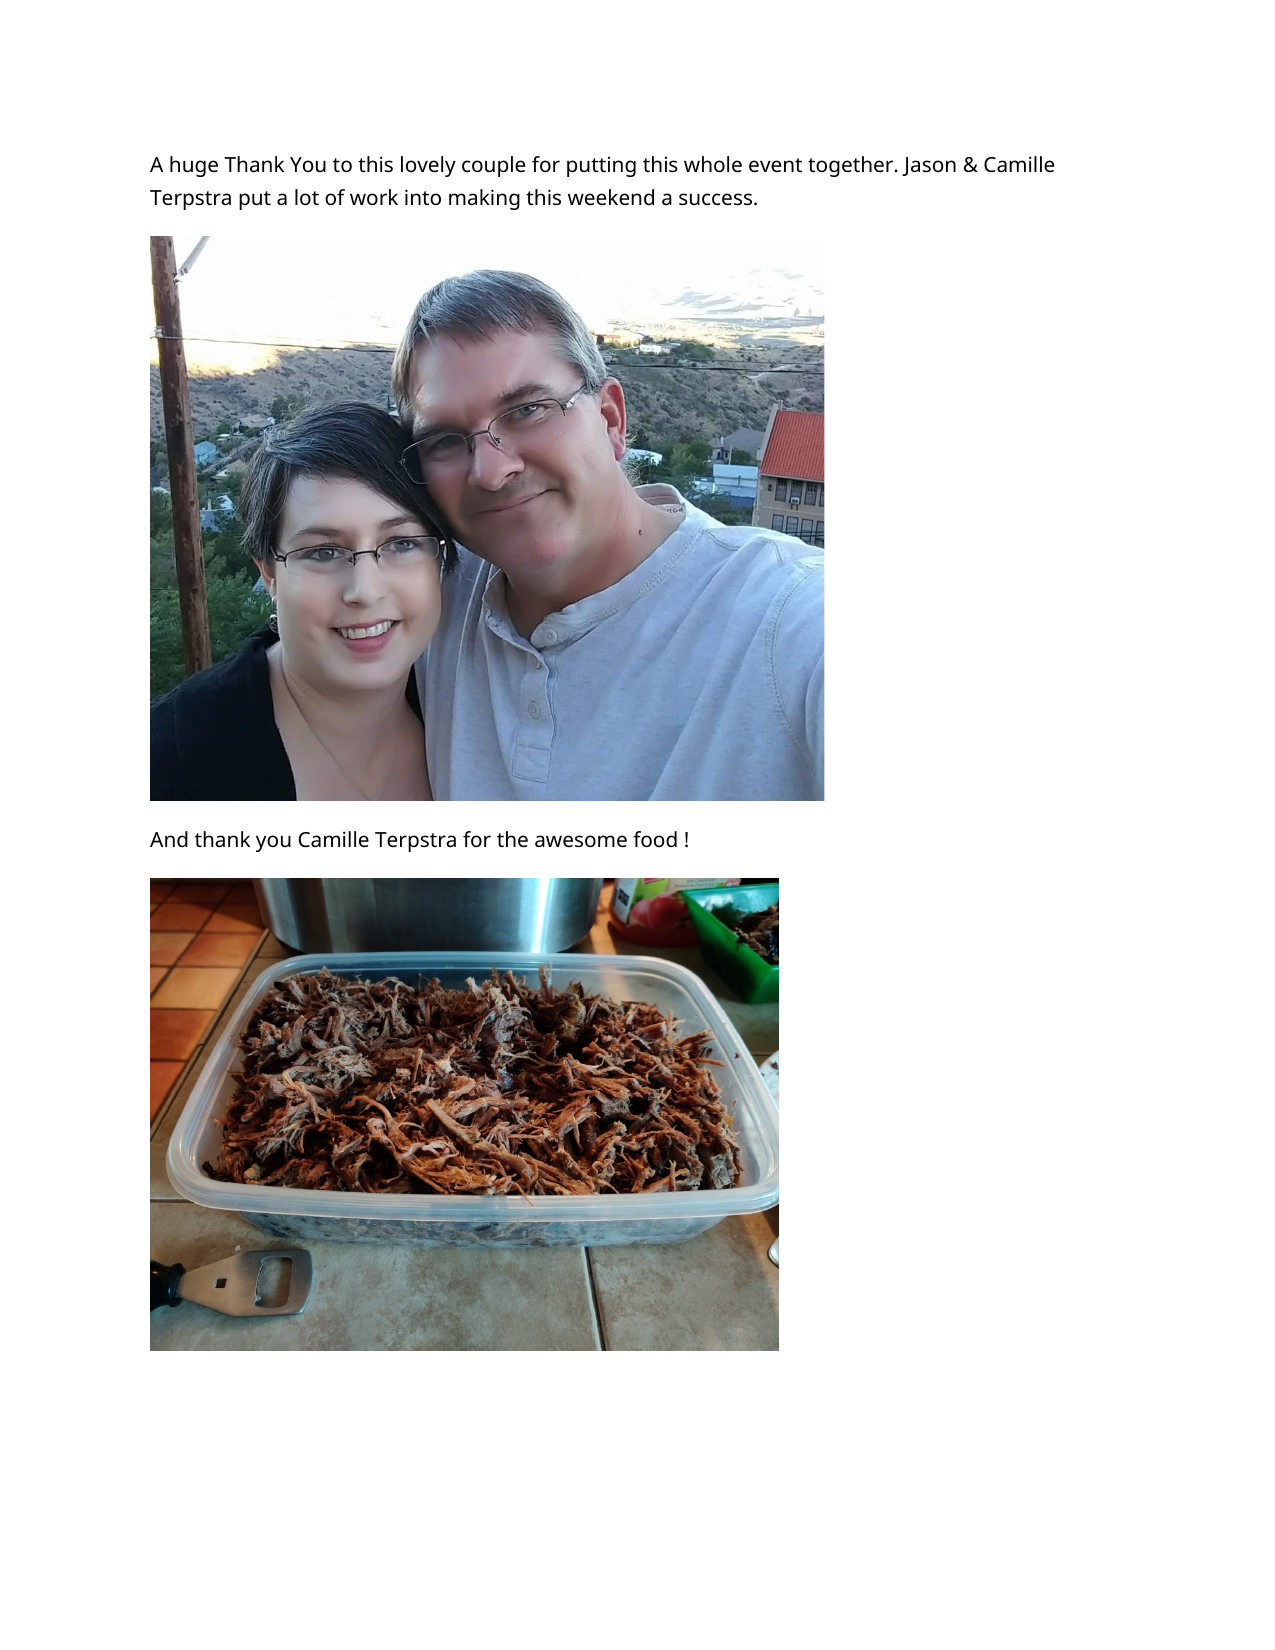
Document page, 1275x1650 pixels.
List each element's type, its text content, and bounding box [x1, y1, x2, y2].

text A huge Thank You to this lovely couple for putting this whole event together. Jason & Camille Terpstra put a lot of work into making this weekend a success. [150, 150, 1125, 211]
text And thank you Camille Terpstra for the awesome food ! [150, 826, 1125, 854]
picture [150, 236, 825, 801]
picture [150, 878, 779, 1351]
